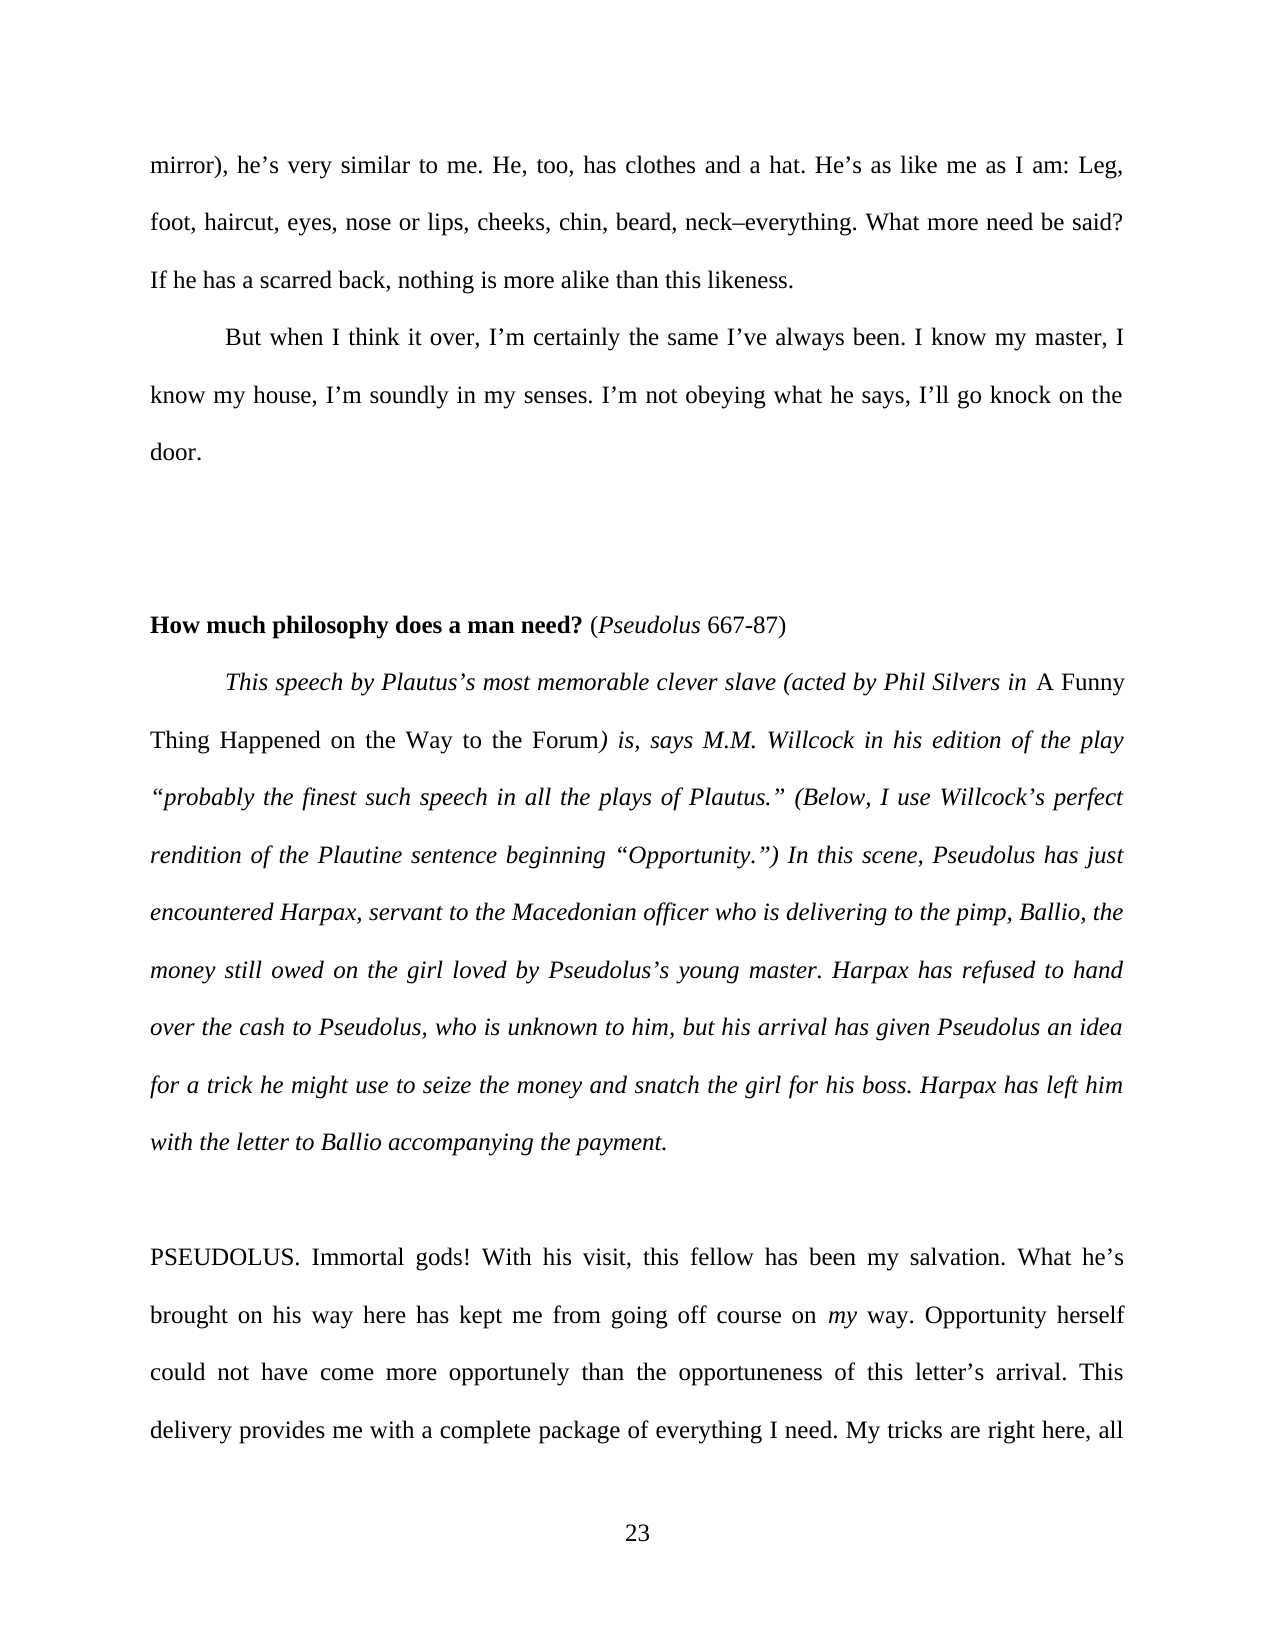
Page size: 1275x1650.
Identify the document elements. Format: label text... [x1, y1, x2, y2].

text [150, 1242, 1125, 1444]
text But when I think it over, I’m certainly the same I’ve always been. I know my master, I know my house, I’m soundly in my senses. I’m not obeying what he says, I’ll go knock on the door. [150, 322, 1125, 466]
text How much philosophy does a man need? (Pseudolus 667-87) [150, 610, 1125, 639]
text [150, 150, 1125, 294]
text This speech by Plautus’s most memorable clever slave (acted by Phil Silvers in A Funny Thing Happened on the Way to the Forum) is, says M.M. Willcock in his edition of the play “probably the finest such speech in all the plays of Plautus.” (Below, I use Willcock’s perfect rendition of the Plautine sentence beginning “Opportunity.”) In this scene, Pseudolus has just encountered Harpax, servant to the Macedonian officer who is delivering to the pimp, Ballio, the money still owed on the girl loved by Pseudolus’s young master. Harpax has refused to hand over the cash to Pseudolus, who is unknown to him, but his arrival has given Pseudolus an idea for a trick he might use to seize the money and snatch the girl for his boss. Harpax has left him with the letter to Ballio accompanying the payment. [150, 667, 1125, 1156]
